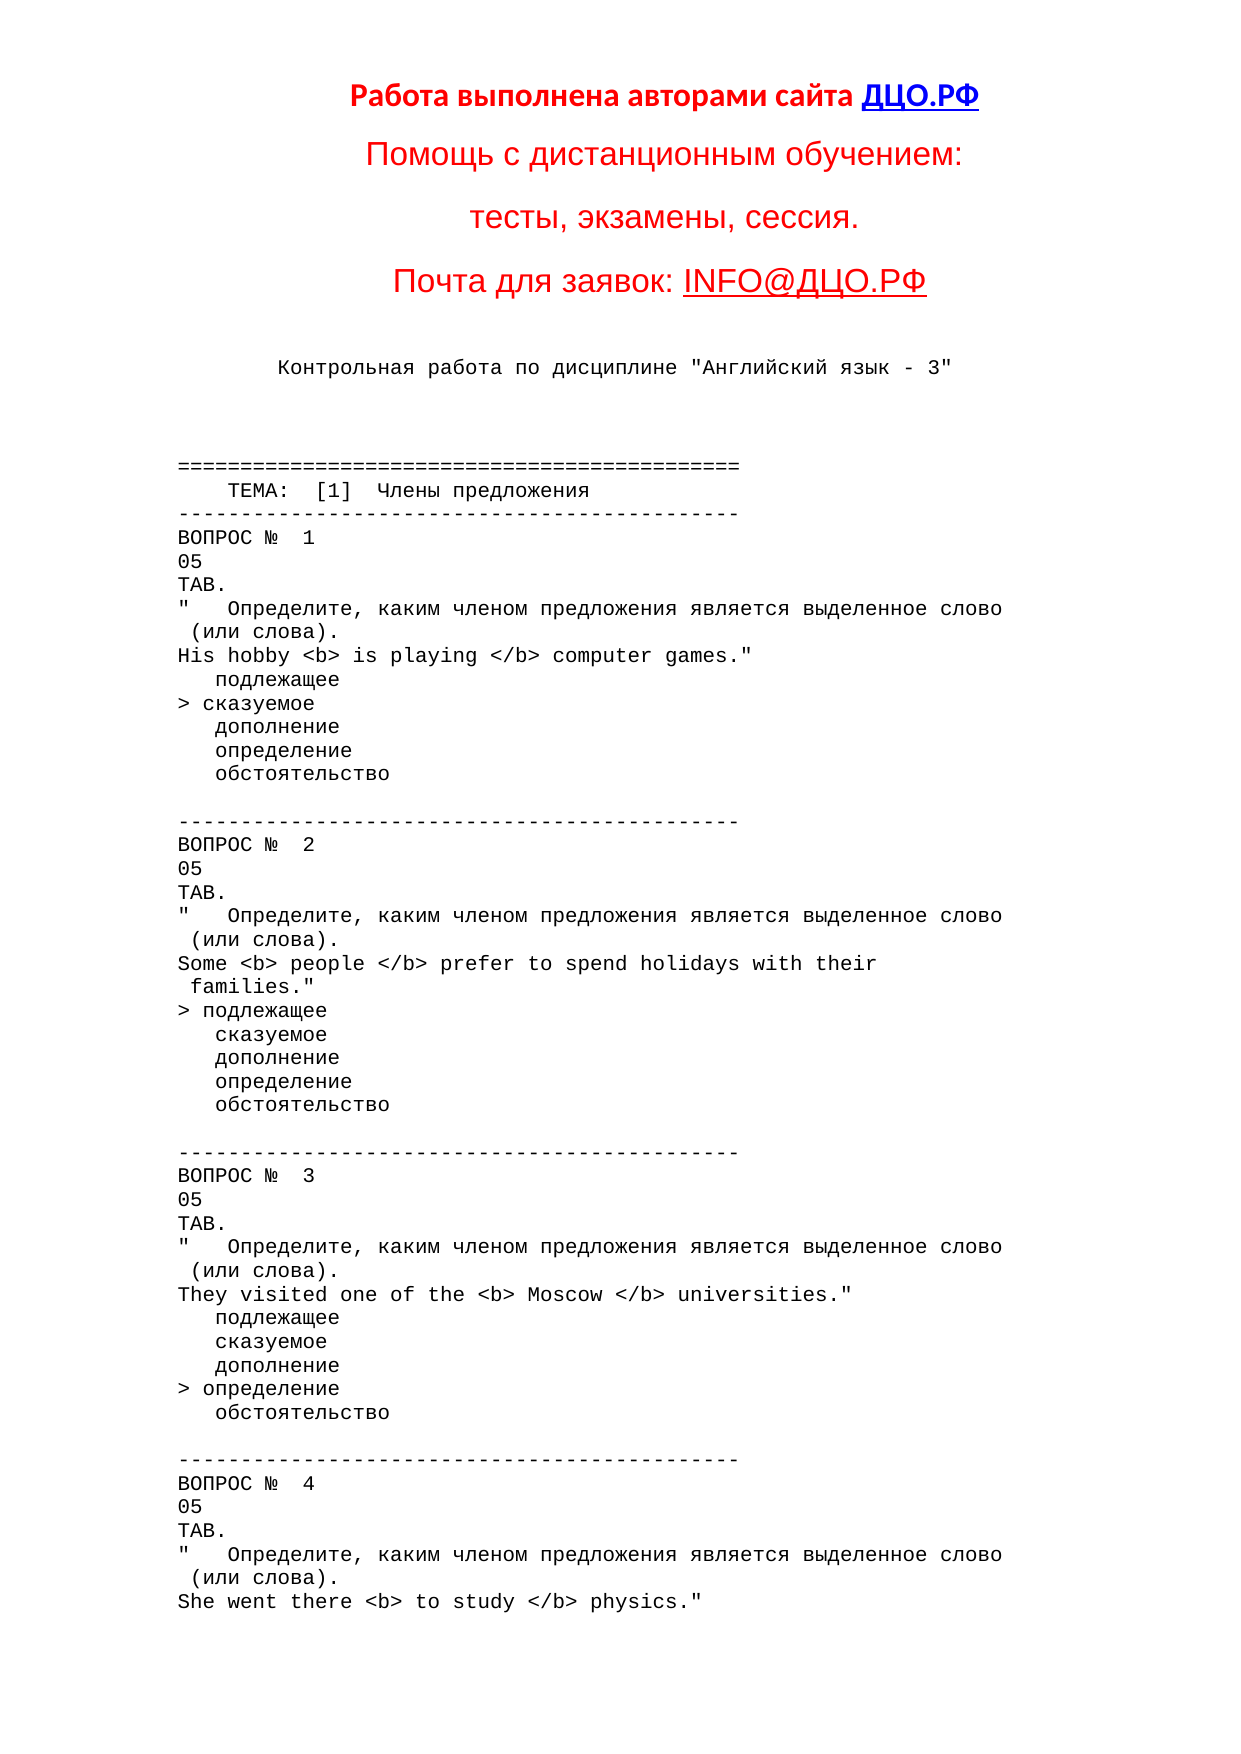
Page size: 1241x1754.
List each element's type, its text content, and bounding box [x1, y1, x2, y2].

text (или слова). [177, 929, 1152, 953]
text Контрольная работа по дисциплине "Английский язык - 3" [177, 357, 1152, 381]
text TAB. [177, 574, 1152, 598]
text families." [177, 976, 1152, 1000]
text His hobby <b> is playing </b> computer games." [177, 645, 1152, 669]
text дополнение [177, 1354, 1152, 1378]
text (или слова). [177, 1260, 1152, 1284]
text ВОПРОС № 4 [177, 1473, 1152, 1496]
text --------------------------------------------- [177, 503, 1152, 527]
text 05 [177, 858, 1152, 882]
text --------------------------------------------- [177, 811, 1152, 834]
text определение [177, 1071, 1152, 1094]
text > подлежащее [177, 1000, 1152, 1023]
text They visited one of the <b> Moscow </b> universities." [177, 1284, 1152, 1307]
text сказуемое [177, 1331, 1152, 1354]
text ВОПРОС № 2 [177, 834, 1152, 858]
text ============================================= [177, 456, 1152, 480]
text (или слова). [177, 622, 1152, 645]
text TAB. [177, 1213, 1152, 1236]
text дополнение [177, 716, 1152, 740]
text --------------------------------------------- [177, 1142, 1152, 1165]
text " Определите, каким членом предложения является выделенное слово [177, 1236, 1152, 1260]
text TAB. [177, 882, 1152, 905]
text сказуемое [177, 1023, 1152, 1047]
text > определение [177, 1378, 1152, 1402]
text определение [177, 740, 1152, 763]
text " Определите, каким членом предложения является выделенное слово [177, 598, 1152, 622]
text Some <b> people </b> prefer to spend holidays with their [177, 953, 1152, 976]
text 05 [177, 551, 1152, 574]
text ВОПРОС № 1 [177, 527, 1152, 551]
text дополнение [177, 1047, 1152, 1071]
text She went there <b> to study </b> physics." [177, 1591, 1152, 1615]
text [177, 1449, 1152, 1473]
text обстоятельство [177, 1094, 1152, 1118]
text обстоятельство [177, 763, 1152, 787]
text > сказуемое [177, 692, 1152, 716]
text ВОПРОС № 3 [177, 1165, 1152, 1189]
text 05 [177, 1496, 1152, 1520]
text ТЕМА: [1] Члены предложения [177, 480, 1152, 503]
text " Определите, каким членом предложения является выделенное слово [177, 905, 1152, 929]
text обстоятельство [177, 1402, 1152, 1426]
text TAB. [177, 1520, 1152, 1544]
text подлежащее [177, 1307, 1152, 1331]
text 05 [177, 1189, 1152, 1213]
text " Определите, каким членом предложения является выделенное слово [177, 1544, 1152, 1567]
text подлежащее [177, 669, 1152, 692]
text (или слова). [177, 1567, 1152, 1591]
